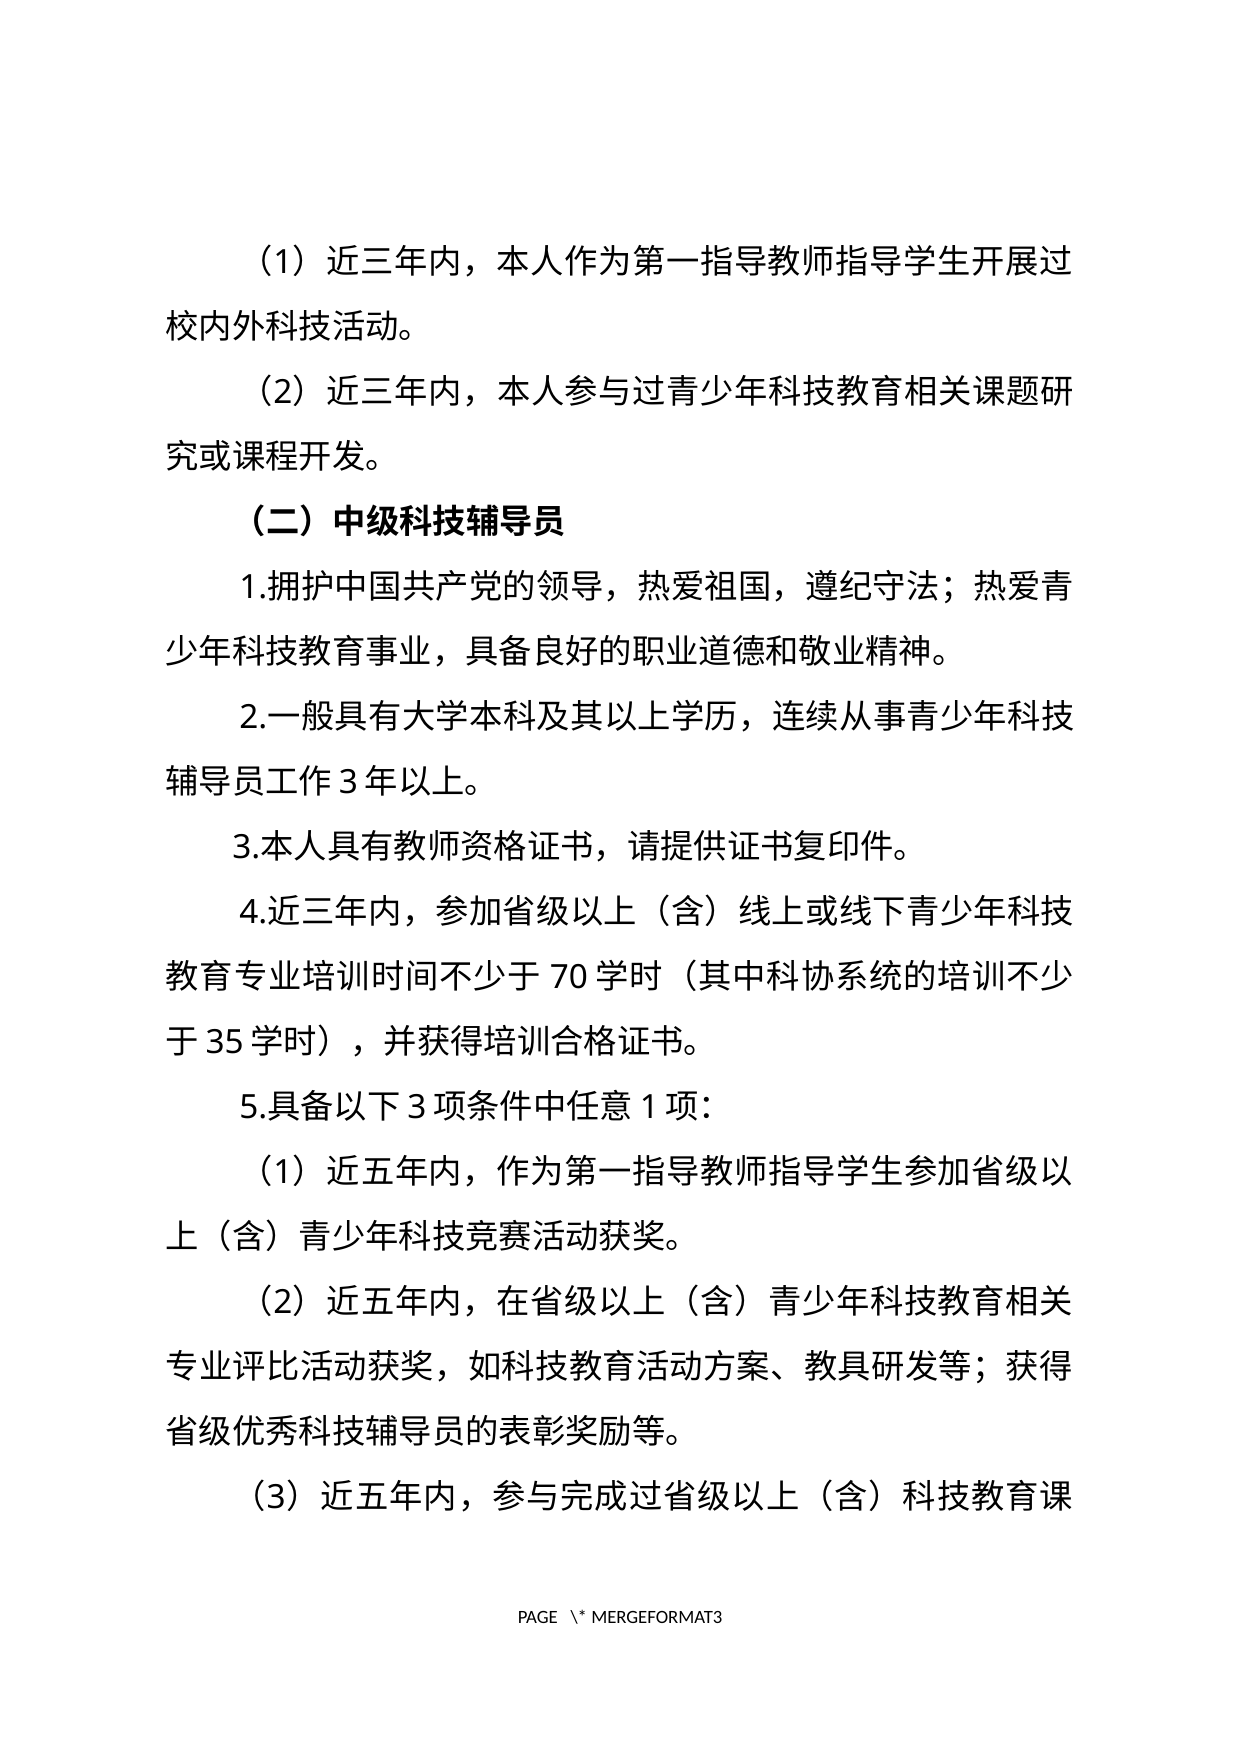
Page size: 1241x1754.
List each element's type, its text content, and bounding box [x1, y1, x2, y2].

text （2）近五年内，在省级以上（含）青少年科技教育相关专业评比活动获奖，如科技教育活动方案、教具研发等；获得省级优秀科技辅导员的表彰奖励等。 [165, 1267, 1075, 1462]
list （二）中级科技辅导员 [232, 487, 1075, 552]
text （1）近五年内，作为第一指导教师指导学生参加省级以上（含）青少年科技竞赛活动获奖。 [165, 1137, 1075, 1267]
text 1.拥护中国共产党的领导，热爱祖国，遵纪守法；热爱青少年科技教育事业，具备良好的职业道德和敬业精神。 [165, 552, 1075, 682]
text 3.本人具有教师资格证书，请提供证书复印件。 [165, 812, 1075, 877]
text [165, 1462, 1075, 1527]
text （1）近三年内，本人作为第一指导教师指导学生开展过校内外科技活动。 [165, 227, 1075, 357]
text 5.具备以下3项条件中任意1项： [165, 1072, 1075, 1137]
text 4.近三年内，参加省级以上（含）线上或线下青少年科技教育专业培训时间不少于70学时（其中科协系统的培训不少于35学时），并获得培训合格证书。 [165, 877, 1075, 1072]
text （2）近三年内，本人参与过青少年科技教育相关课题研究或课程开发。 [165, 357, 1075, 487]
text 2.一般具有大学本科及其以上学历，连续从事青少年科技辅导员工作3年以上。 [165, 682, 1075, 812]
